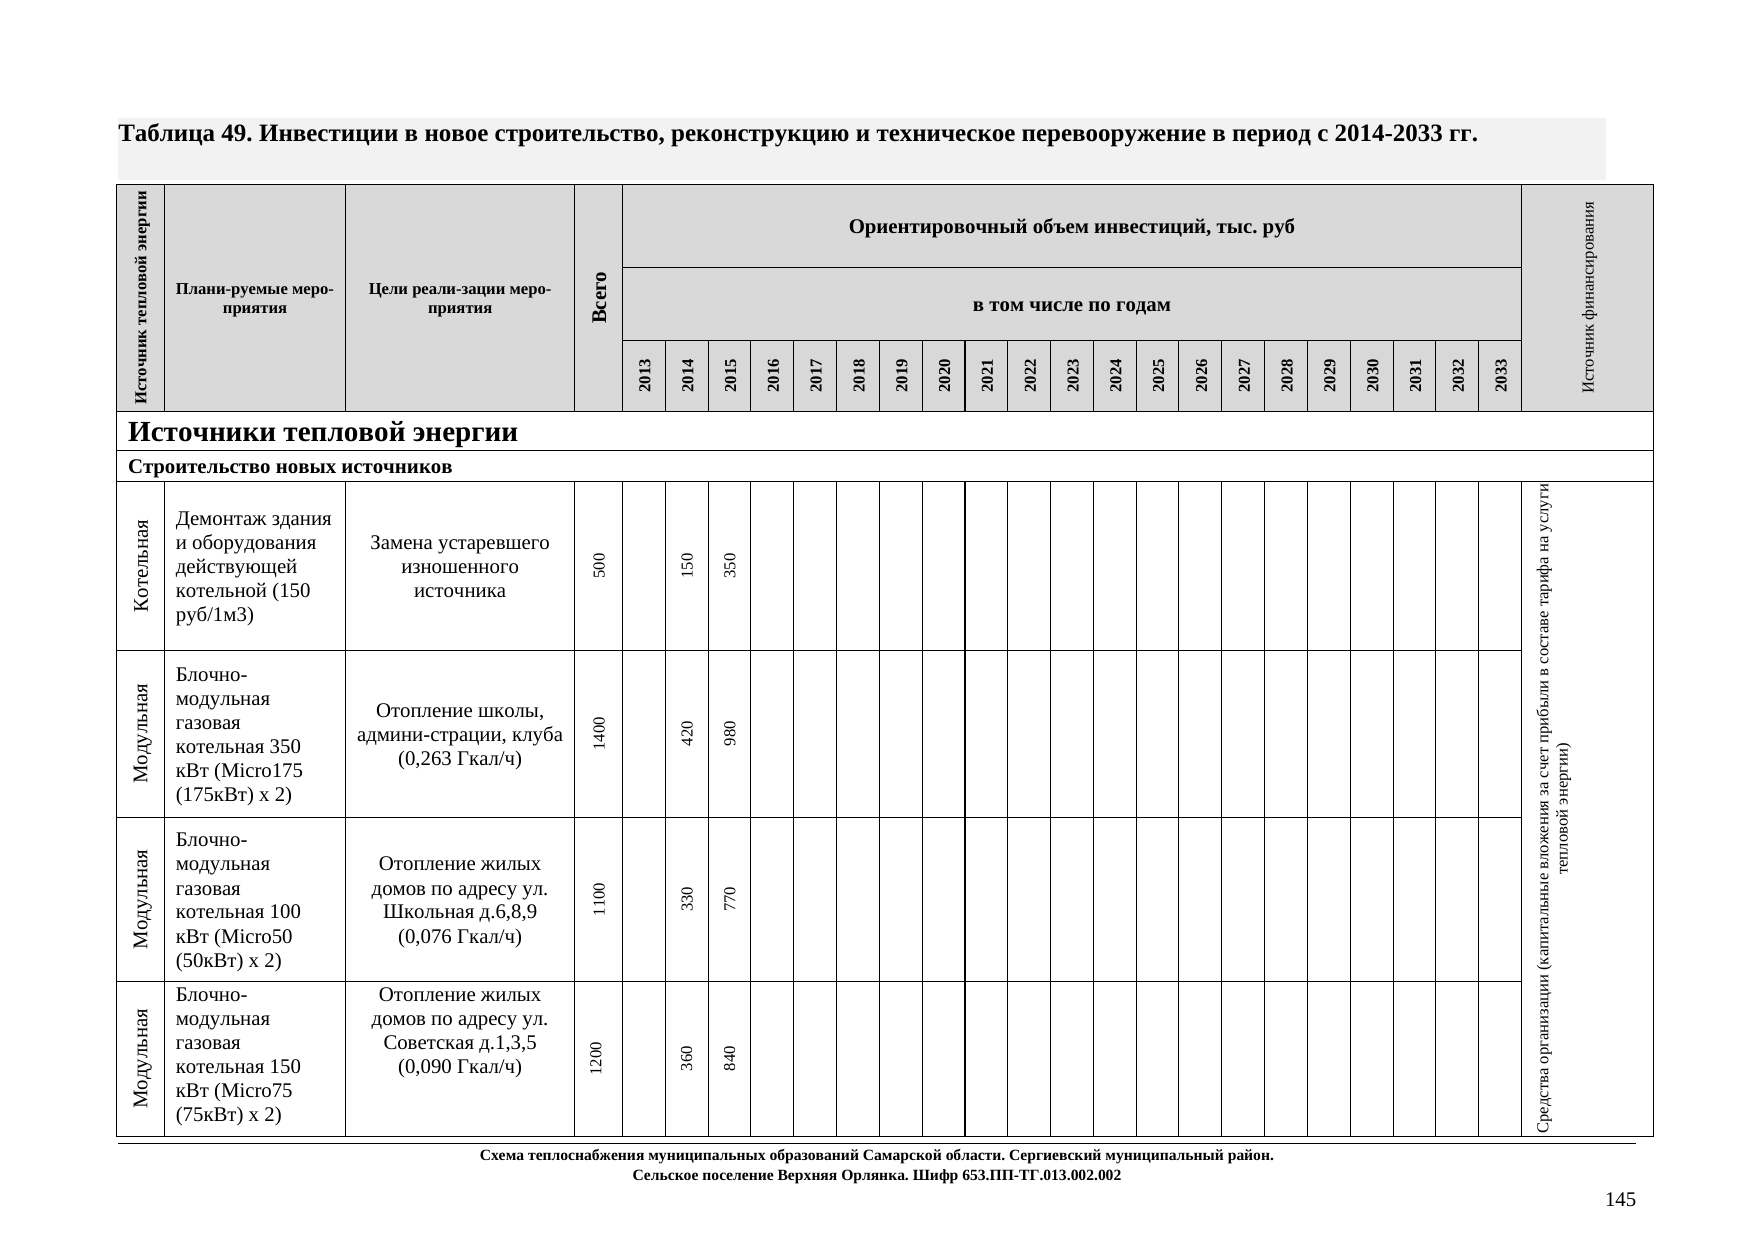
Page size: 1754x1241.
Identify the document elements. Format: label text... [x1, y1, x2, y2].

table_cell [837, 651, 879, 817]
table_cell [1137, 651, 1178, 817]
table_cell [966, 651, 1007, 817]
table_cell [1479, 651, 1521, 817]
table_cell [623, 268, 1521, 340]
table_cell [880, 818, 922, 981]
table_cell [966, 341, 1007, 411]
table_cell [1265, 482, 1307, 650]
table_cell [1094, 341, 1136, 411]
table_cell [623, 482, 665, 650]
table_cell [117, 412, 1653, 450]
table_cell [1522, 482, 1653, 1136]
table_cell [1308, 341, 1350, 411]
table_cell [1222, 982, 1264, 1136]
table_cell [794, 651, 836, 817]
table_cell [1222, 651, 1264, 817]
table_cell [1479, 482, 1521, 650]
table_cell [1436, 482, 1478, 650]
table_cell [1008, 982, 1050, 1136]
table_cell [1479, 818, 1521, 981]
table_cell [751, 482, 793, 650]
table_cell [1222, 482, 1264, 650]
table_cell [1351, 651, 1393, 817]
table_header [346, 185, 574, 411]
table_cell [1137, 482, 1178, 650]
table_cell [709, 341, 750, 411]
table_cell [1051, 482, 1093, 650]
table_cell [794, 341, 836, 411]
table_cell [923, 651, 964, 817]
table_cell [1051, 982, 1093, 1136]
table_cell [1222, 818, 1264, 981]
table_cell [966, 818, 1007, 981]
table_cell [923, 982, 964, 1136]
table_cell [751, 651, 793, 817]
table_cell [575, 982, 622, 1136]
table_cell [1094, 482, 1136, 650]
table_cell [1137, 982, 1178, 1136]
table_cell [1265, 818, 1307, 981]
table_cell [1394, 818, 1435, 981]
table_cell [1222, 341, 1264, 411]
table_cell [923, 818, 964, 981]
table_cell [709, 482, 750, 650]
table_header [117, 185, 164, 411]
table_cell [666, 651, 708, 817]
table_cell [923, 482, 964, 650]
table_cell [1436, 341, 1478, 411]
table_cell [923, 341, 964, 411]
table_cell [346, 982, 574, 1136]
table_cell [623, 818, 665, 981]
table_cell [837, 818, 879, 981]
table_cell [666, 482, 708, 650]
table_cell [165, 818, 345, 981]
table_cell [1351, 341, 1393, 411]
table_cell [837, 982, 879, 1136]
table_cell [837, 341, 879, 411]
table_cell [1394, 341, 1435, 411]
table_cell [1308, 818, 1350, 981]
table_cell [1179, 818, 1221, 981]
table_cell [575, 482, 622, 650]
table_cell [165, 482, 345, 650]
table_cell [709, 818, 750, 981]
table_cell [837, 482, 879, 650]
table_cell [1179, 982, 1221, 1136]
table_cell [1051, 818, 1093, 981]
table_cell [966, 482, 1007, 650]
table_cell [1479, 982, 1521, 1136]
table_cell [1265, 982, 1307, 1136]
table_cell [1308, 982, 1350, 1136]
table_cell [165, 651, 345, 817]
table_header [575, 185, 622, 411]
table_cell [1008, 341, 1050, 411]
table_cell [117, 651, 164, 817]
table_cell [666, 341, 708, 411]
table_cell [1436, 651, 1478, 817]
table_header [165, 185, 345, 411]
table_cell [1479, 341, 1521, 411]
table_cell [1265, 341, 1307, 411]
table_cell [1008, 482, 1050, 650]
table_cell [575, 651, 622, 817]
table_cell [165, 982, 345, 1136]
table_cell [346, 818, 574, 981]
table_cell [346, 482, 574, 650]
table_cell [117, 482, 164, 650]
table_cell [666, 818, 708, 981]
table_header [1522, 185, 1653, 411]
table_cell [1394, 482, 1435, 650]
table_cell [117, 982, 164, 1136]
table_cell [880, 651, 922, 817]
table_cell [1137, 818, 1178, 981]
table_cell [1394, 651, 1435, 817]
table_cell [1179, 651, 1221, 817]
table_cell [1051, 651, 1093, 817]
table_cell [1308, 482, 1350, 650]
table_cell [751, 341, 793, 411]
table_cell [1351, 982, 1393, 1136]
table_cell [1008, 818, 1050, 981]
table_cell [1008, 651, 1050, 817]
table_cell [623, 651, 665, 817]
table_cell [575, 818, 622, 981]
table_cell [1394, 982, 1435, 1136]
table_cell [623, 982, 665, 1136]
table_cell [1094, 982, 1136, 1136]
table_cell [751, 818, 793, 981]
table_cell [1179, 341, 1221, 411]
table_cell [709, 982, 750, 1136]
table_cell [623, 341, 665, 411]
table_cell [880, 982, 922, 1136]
text Инвестиции в новое строительство, реконструкцию и техническое перевооружение в период с 2014-2033 гг. [118, 118, 1606, 147]
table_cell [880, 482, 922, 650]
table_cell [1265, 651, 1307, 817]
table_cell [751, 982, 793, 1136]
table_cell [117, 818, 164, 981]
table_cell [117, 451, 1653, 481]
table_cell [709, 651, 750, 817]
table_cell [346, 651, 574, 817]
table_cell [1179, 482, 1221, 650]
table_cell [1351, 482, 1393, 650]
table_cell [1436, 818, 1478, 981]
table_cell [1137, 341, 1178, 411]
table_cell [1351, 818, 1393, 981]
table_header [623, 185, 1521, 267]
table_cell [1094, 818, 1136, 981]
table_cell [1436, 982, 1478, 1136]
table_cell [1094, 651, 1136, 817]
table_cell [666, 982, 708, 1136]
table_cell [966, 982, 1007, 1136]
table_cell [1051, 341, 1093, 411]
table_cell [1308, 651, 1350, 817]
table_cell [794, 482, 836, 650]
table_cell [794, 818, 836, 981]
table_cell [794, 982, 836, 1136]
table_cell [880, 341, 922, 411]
